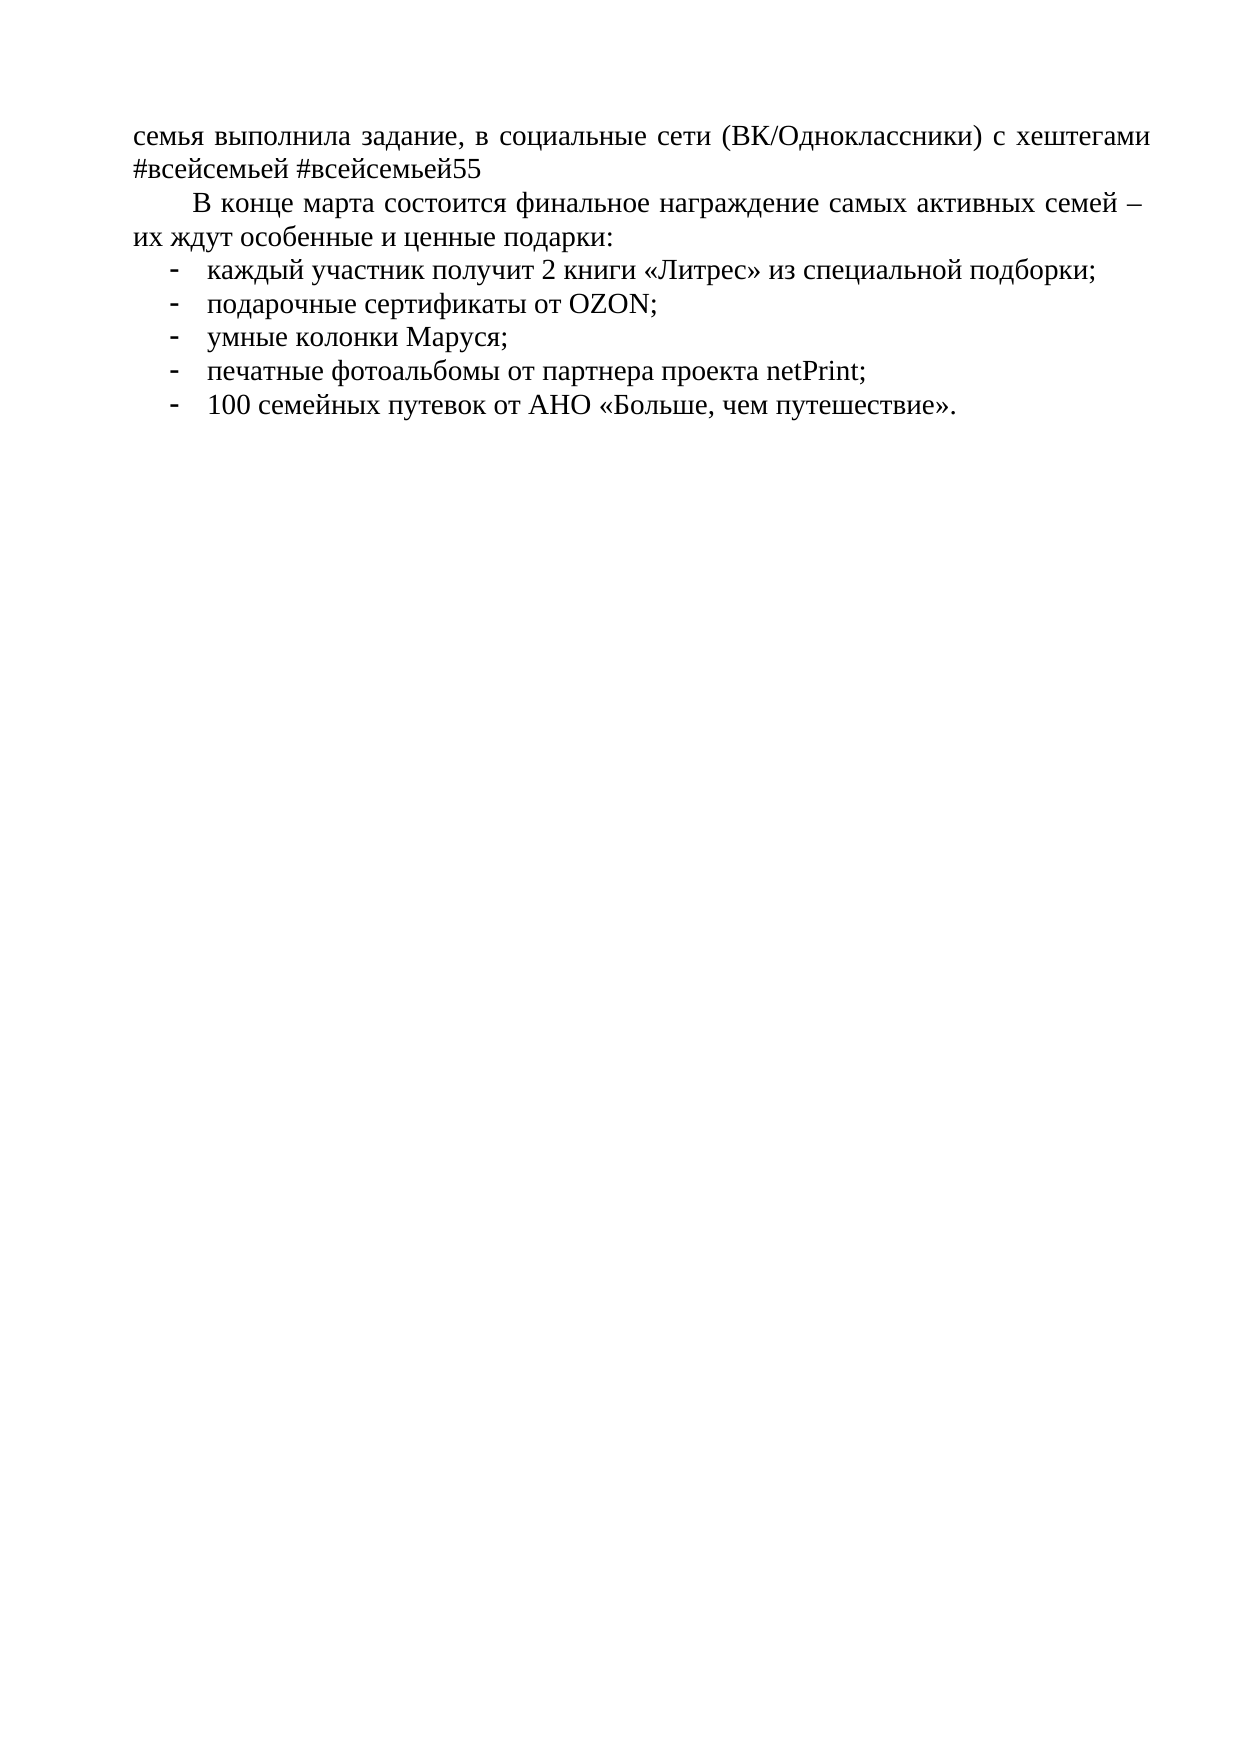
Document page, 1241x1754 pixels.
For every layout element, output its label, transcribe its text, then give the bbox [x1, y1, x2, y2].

text В конце марта состоится финальное награждение самых активных семей – их ждут особенные и ценные подарки: [133, 185, 1152, 252]
list подарочные сертификаты от OZON; [169, 286, 1152, 319]
list каждый участник получит 2 книги «Литрес» из специальной подборки; [169, 252, 1152, 286]
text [133, 118, 1152, 185]
list 100 семейных путевок от АНО «Больше, чем путешествие». [169, 387, 1152, 421]
list печатные фотоальбомы от партнера проекта netPrint; [169, 353, 1152, 387]
list умные колонки Маруся; [169, 319, 1152, 353]
